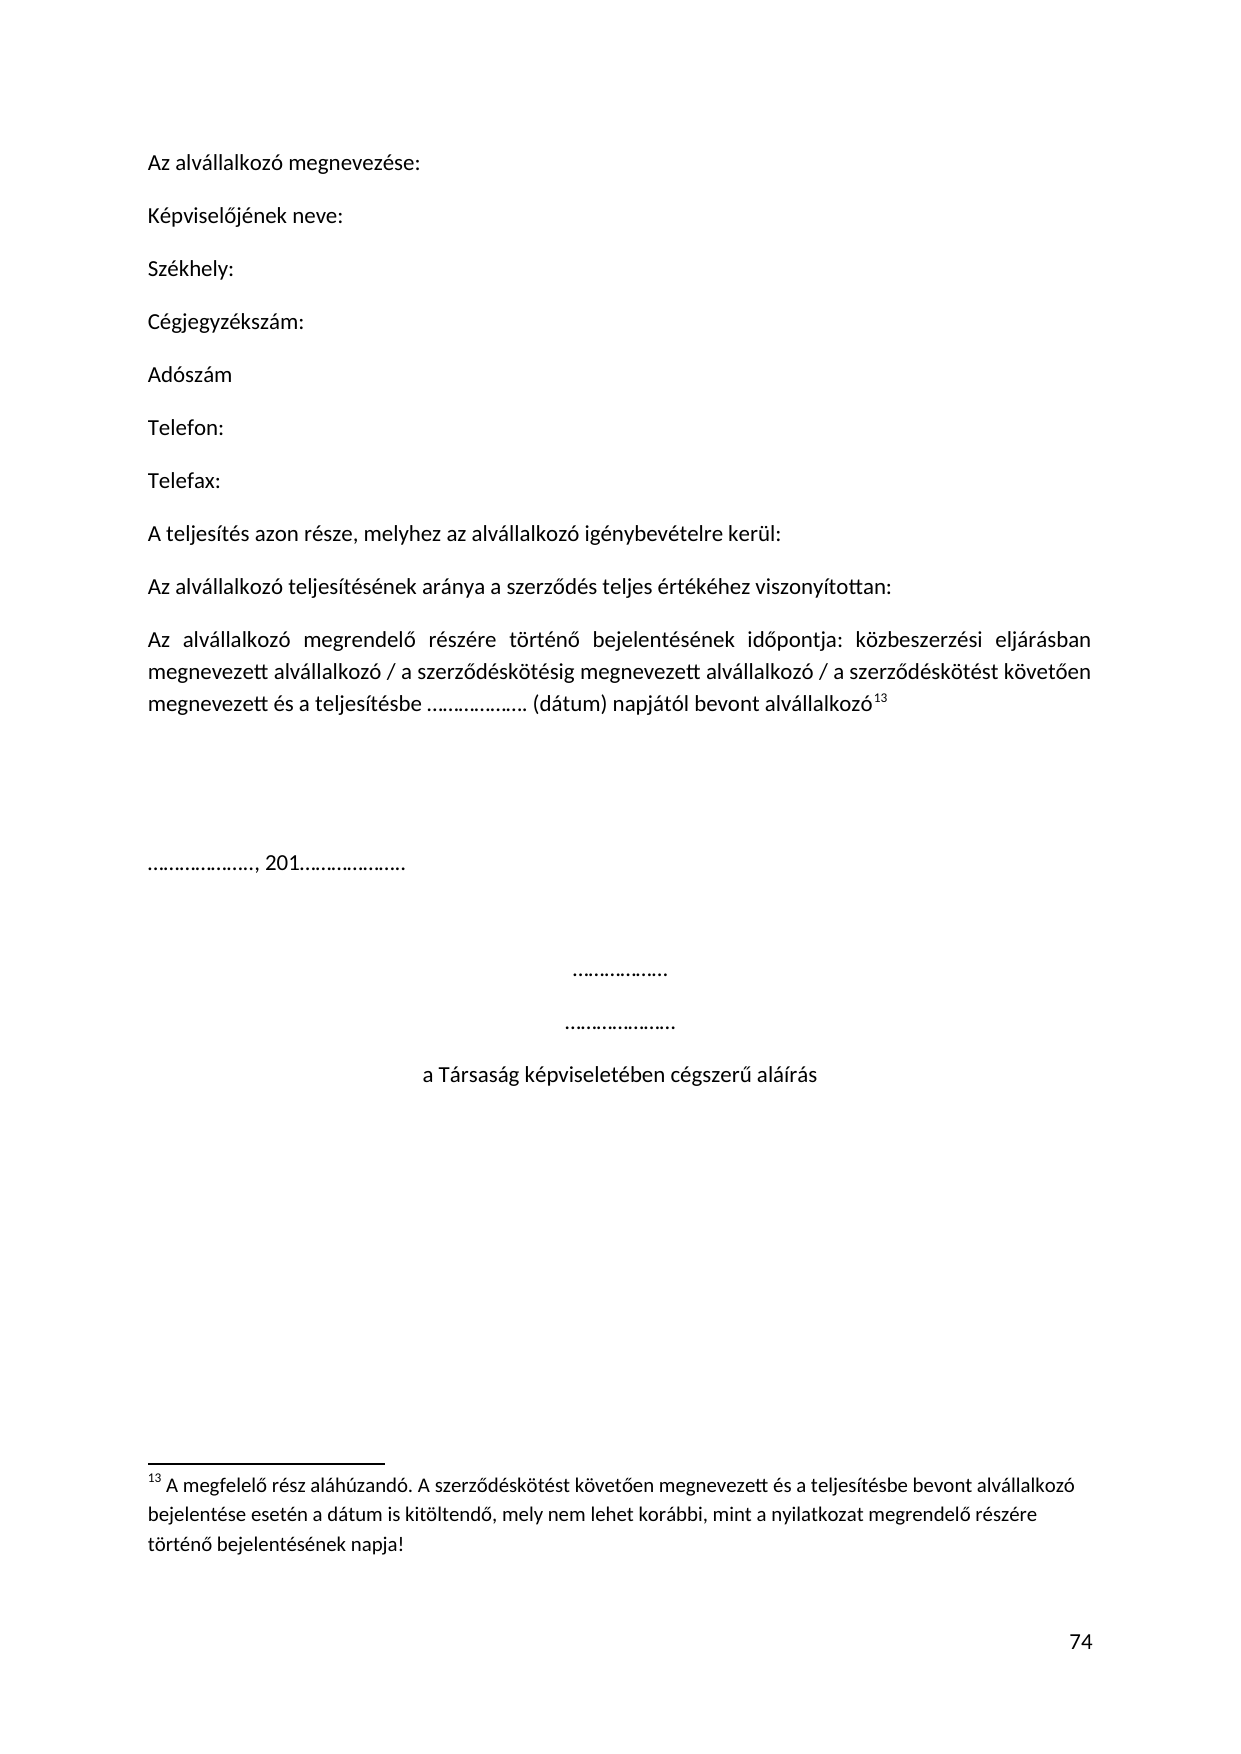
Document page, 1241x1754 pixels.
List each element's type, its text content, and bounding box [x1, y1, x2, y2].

text Képviselőjének neve: [148, 201, 1092, 229]
text Adószám [148, 360, 1092, 388]
text a Társaság képviseletében cégszerű aláírás [148, 1060, 1092, 1088]
text ……………….., 201……………….. [148, 848, 1092, 876]
text Telefon: [148, 413, 1092, 441]
text ………………… [148, 1007, 1092, 1035]
text Cégjegyzékszám: [148, 307, 1092, 335]
text ……………… [148, 954, 1092, 982]
text A teljesítés azon része, melyhez az alvállalkozó igénybevételre kerül: [148, 519, 1092, 547]
text Székhely: [148, 254, 1092, 282]
text Telefax: [148, 466, 1092, 494]
text Az alvállalkozó teljesítésének aránya a szerződés teljes értékéhez viszonyítottan: [148, 572, 1092, 600]
text Az alvállalkozó megnevezése: [148, 148, 1092, 176]
text Az alvállalkozó megrendelő részére történő bejelentésének időpontja: közbeszerzési eljárásban megnevezett alvállalkozó / a szerződéskötésig megnevezett alvállalkozó / a szerződéskötést követően megnevezett és a teljesítésbe ………………. (dátum) napjától bevont alvállalkozó [148, 625, 1092, 717]
